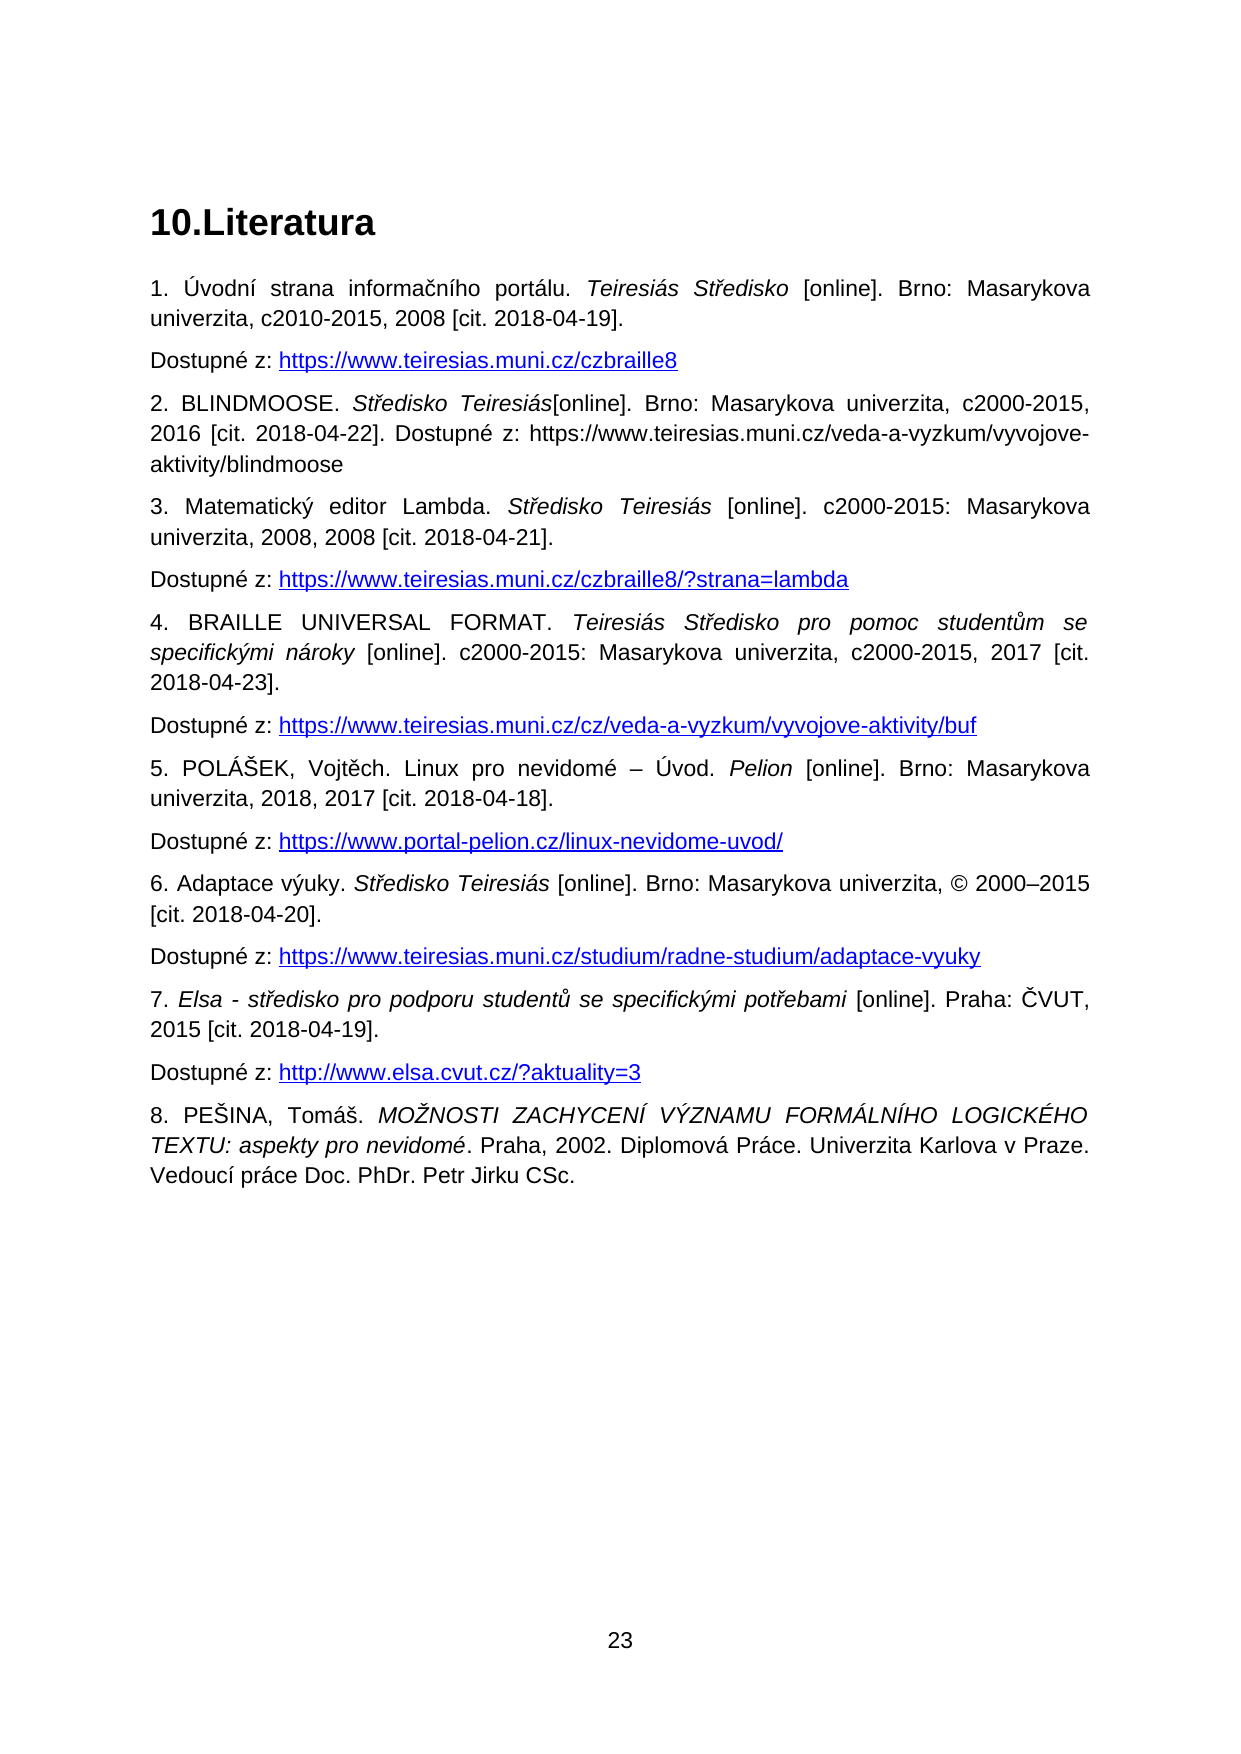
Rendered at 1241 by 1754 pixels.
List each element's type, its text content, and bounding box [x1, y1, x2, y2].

text 8. PEŠINA, Tomáš. MOŽNOSTI ZACHYCENÍ VÝZNAMU FORMÁLNÍHO LOGICKÉHO TEXTU: aspekty pro nevidomé. Praha, 2002. Diplomová Práce. Univerzita Karlova v Praze. Vedoucí práce Doc. PhDr. Petr Jirku CSc. [150, 1102, 1090, 1132]
text 3. Matematický editor Lambda. Středisko Teiresiás [online]. c2000-2015: Masarykova univerzita, 2008, 2008 [cit. 2018-04-21]. [150, 493, 1090, 550]
text 5. POLÁŠEK, Vojtěch. Linux pro nevidomé – Úvod. Pelion [online]. Brno: Masarykova univerzita, 2018, 2017 [cit. 2018-04-18]. [150, 781, 1090, 811]
text 8. PEŠINA, Tomáš. MOŽNOSTI ZACHYCENÍ VÝZNAMU FORMÁLNÍHO LOGICKÉHO TEXTU: aspekty pro nevidomé. Praha, 2002. Diplomová Práce. Univerzita Karlova v Praze. Vedoucí práce Doc. PhDr. Petr Jirku CSc. [150, 1158, 1090, 1188]
text Dostupné z: https://www.portal-pelion.cz/linux-nevidome-uvod/ [279, 828, 1090, 854]
text Dostupné z: http://www.elsa.cvut.cz/?aktuality=3 [279, 1059, 1090, 1085]
text 6. Adaptace výuky. Středisko Teiresiás [online]. Brno: Masarykova univerzita, © 2000–2015 [cit. 2018-04-20]. [150, 897, 1090, 927]
text 1. Úvodní strana informačního portálu. Teiresiás Středisko [online]. Brno: Masarykova univerzita, c2010-2015, 2008 [cit. 2018-04-19]. [150, 301, 1090, 331]
text Dostupné z: https://www.teiresias.muni.cz/czbraille8/?strana=lambda [279, 566, 1090, 593]
text Dostupné z: https://www.teiresias.muni.cz/cz/veda-a-vyzkum/vyvojove-aktivity/buf [279, 712, 1090, 738]
text Dostupné z: https://www.teiresias.muni.cz/studium/radne-studium/adaptace-vyuky [279, 943, 1090, 970]
text 2. BLINDMOOSE. Středisko Teiresiás[online]. Brno: Masarykova univerzita, c2000-2015, 2016 [cit. 2018-04-22]. Dostupné z: https://www.teiresias.muni.cz/veda-a-vyzkum/vyvojove-aktivity/blindmoose [150, 447, 1090, 477]
text Dostupné z: https://www.teiresias.muni.cz/czbraille8 [150, 347, 1090, 374]
text 7. Elsa - středisko pro podporu studentů se specifickými potřebami [online]. Praha: ČVUT, 2015 [cit. 2018-04-19]. [150, 1012, 1090, 1043]
text 4. BRAILLE UNIVERSAL FORMAT. Teiresiás Středisko pro pomoc studentům se specifickými nároky [online]. c2000-2015: Masarykova univerzita, c2000-2015, 2017 [cit. 2018-04-23]. [150, 650, 1090, 696]
text 4. BRAILLE UNIVERSAL FORMAT. Teiresiás Středisko pro pomoc studentům se specifickými nároky [online]. c2000-2015: Masarykova univerzita, c2000-2015, 2017 [cit. 2018-04-23]. [150, 609, 1090, 648]
subtitle 10.Literatura [150, 200, 1090, 243]
